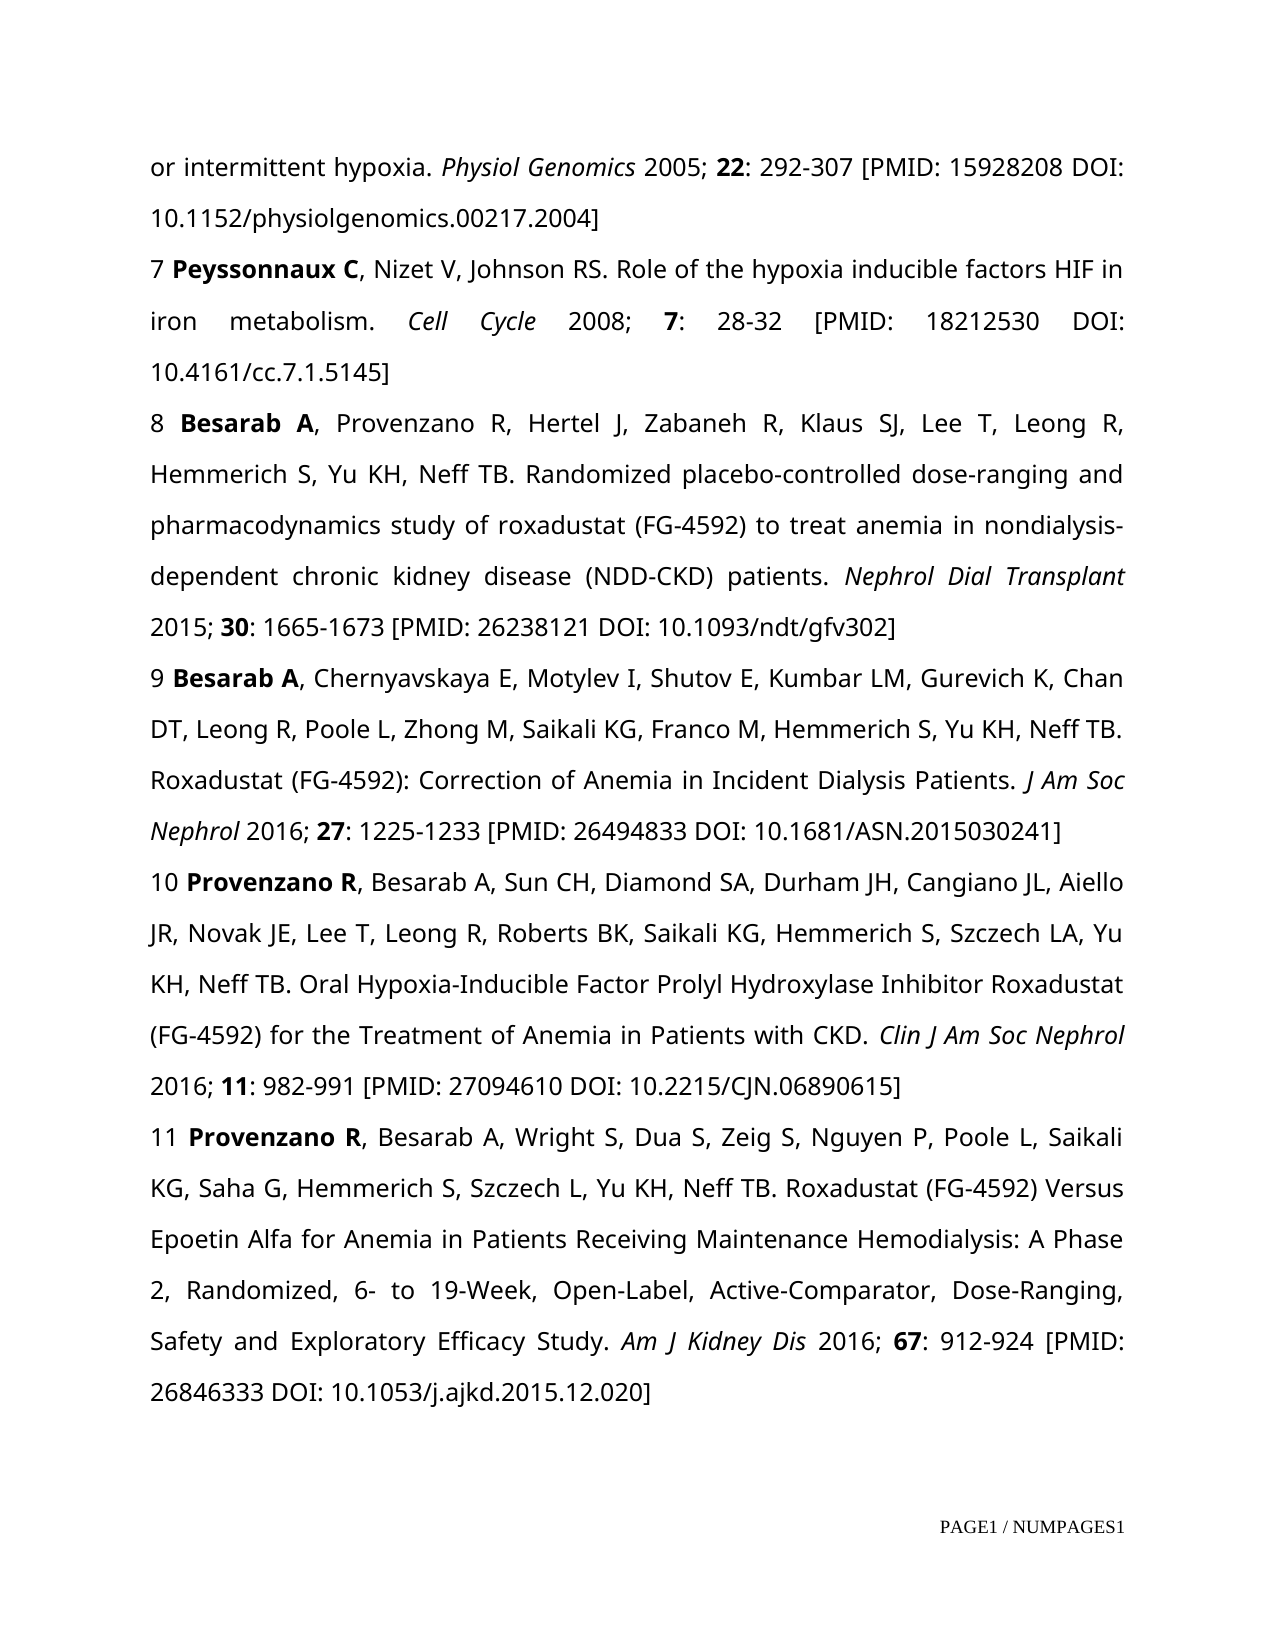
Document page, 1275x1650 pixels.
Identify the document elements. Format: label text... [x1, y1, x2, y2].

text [150, 150, 1125, 235]
text 11 Provenzano R, Besarab A, Wright S, Dua S, Zeig S, Nguyen P, Poole L, Saikali KG, Saha G, Hemmerich S, Szczech L, Yu KH, Neff TB. Roxadustat (FG-4592) Versus Epoetin Alfa for Anemia in Patients Receiving Maintenance Hemodialysis: A Phase 2, Randomized, 6- to 19-Week, Open-Label, Active-Comparator, Dose-Ranging, Safety and Exploratory Efficacy Study. Am J Kidney Dis 2016; 67: 912-924 [PMID: 26846333 DOI: 10.1053/j.ajkd.2015.12.020] [150, 1120, 1125, 1409]
text 8 Besarab A, Provenzano R, Hertel J, Zabaneh R, Klaus SJ, Lee T, Leong R, Hemmerich S, Yu KH, Neff TB. Randomized placebo-controlled dose-ranging and pharmacodynamics study of roxadustat (FG-4592) to treat anemia in nondialysis-dependent chronic kidney disease (NDD-CKD) patients. Nephrol Dial Transplant 2015; 30: 1665-1673 [PMID: 26238121 DOI: 10.1093/ndt/gfv302] [150, 405, 1125, 643]
text 10 Provenzano R, Besarab A, Sun CH, Diamond SA, Durham JH, Cangiano JL, Aiello JR, Novak JE, Lee T, Leong R, Roberts BK, Saikali KG, Hemmerich S, Szczech LA, Yu KH, Neff TB. Oral Hypoxia-Inducible Factor Prolyl Hydroxylase Inhibitor Roxadustat (FG-4592) for the Treatment of Anemia in Patients with CKD. Clin J Am Soc Nephrol 2016; 11: 982-991 [PMID: 27094610 DOI: 10.2215/CJN.06890615] [150, 864, 1125, 1103]
text 7 Peyssonnaux C, Nizet V, Johnson RS. Role of the hypoxia inducible factors HIF in iron metabolism. Cell Cycle 2008; 7: 28-32 [PMID: 18212530 DOI: 10.4161/cc.7.1.5145] [150, 252, 1125, 388]
text 9 Besarab A, Chernyavskaya E, Motylev I, Shutov E, Kumbar LM, Gurevich K, Chan DT, Leong R, Poole L, Zhong M, Saikali KG, Franco M, Hemmerich S, Yu KH, Neff TB. Roxadustat (FG-4592): Correction of Anemia in Incident Dialysis Patients. J Am Soc Nephrol 2016; 27: 1225-1233 [PMID: 26494833 DOI: 10.1681/ASN.2015030241] [150, 660, 1125, 848]
